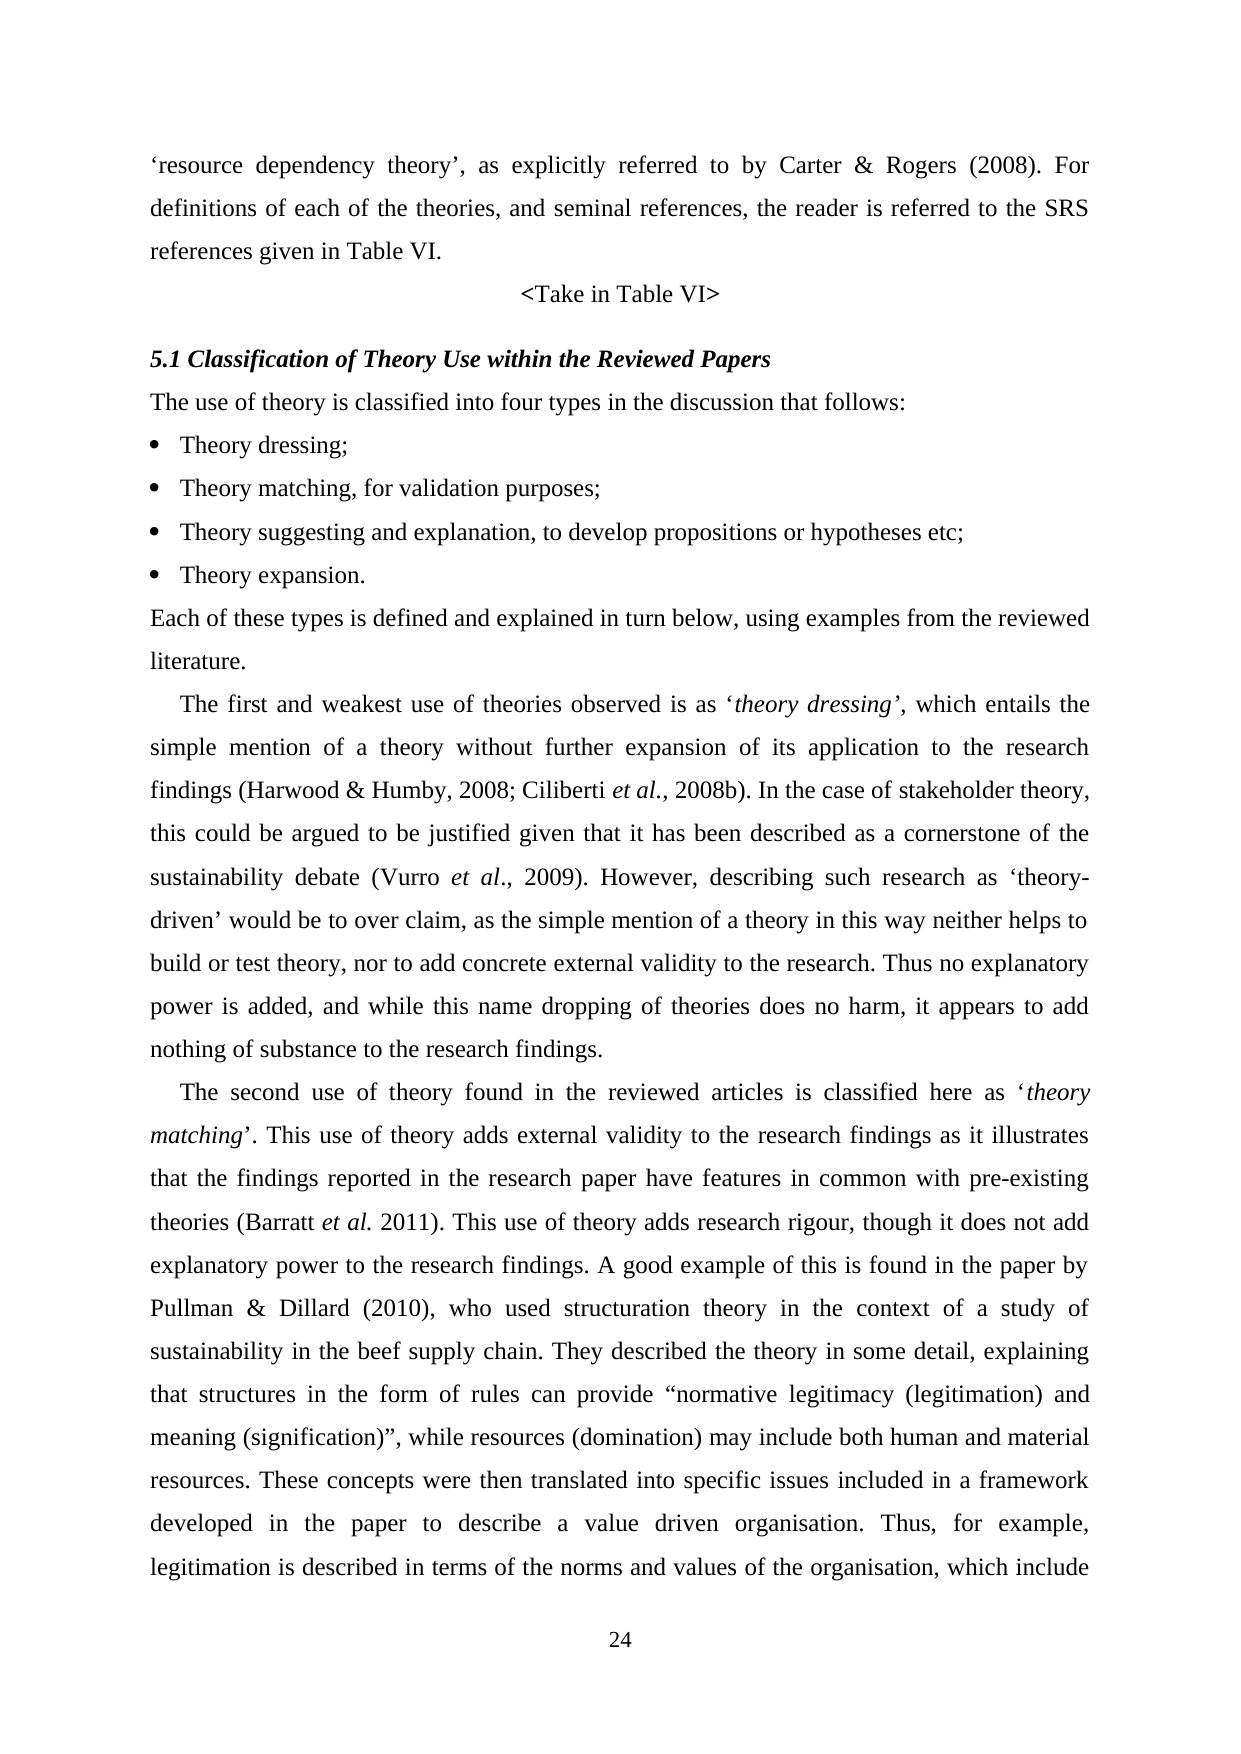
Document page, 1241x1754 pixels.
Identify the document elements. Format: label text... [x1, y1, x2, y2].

list Theory suggesting and explanation, to develop propositions or hypotheses etc; [150, 517, 1090, 545]
list Theory dressing; [150, 430, 1090, 459]
text The first and weakest use of theories observed is as ‘theory dressing’, which entails the simple mention of a theory without further expansion of its application to the research findings (Harwood & Humby, 2008; Ciliberti et al., 2008b). In the case of stakeholder theory, this could be argued to be justified given that it has been described as a cornerstone of the sustainability debate (Vurro et al., 2009). However, describing such research as ‘theory-driven’ would be to over claim, as the simple mention of a theory in this way neither helps to build or test theory, nor to add concrete external validity to the research. Thus no explanatory power is added, and while this name dropping of theories does no harm, it appears to add nothing of substance to the research findings. [150, 689, 1090, 1063]
text Each of these types is defined and explained in turn below, using examples from the reviewed literature. [150, 603, 1090, 675]
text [150, 1077, 1090, 1580]
list Theory matching, for validation purposes; [150, 473, 1090, 502]
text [150, 150, 1090, 265]
text <Take in Table VI> [150, 279, 1090, 308]
text 5.1 Classification of Theory Use within the Reviewed Papers [150, 344, 1090, 373]
text The use of theory is classified into four types in the discussion that follows: [150, 387, 1090, 416]
list Theory expansion. [150, 560, 1090, 588]
